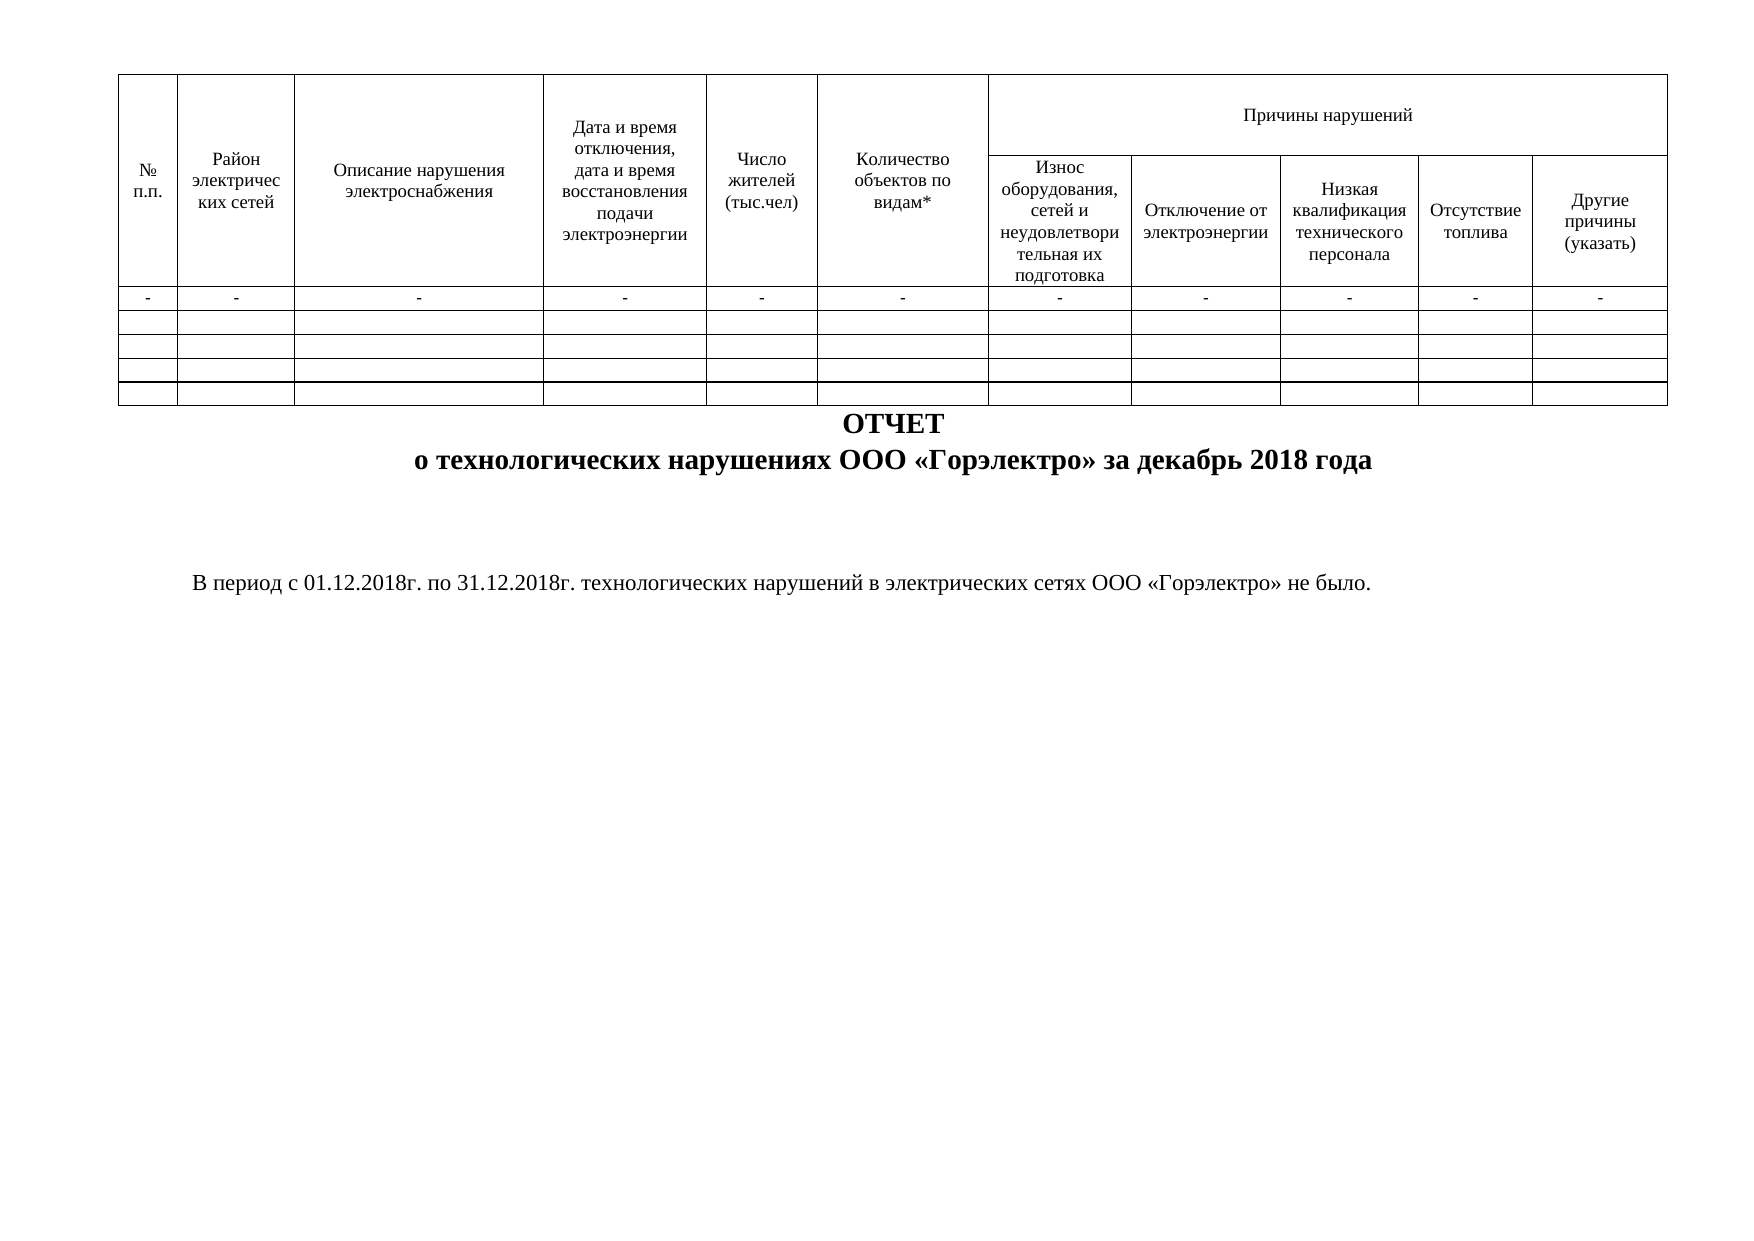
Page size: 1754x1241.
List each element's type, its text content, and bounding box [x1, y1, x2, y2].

table_cell - [119, 287, 177, 309]
table_cell [295, 311, 543, 333]
table_cell [1281, 335, 1418, 357]
table_cell [1533, 335, 1667, 357]
table_cell [1281, 359, 1418, 381]
table_cell Другие причины (указать) [1533, 156, 1667, 286]
table_cell [818, 335, 988, 357]
table_cell [1419, 335, 1532, 357]
table_cell [119, 335, 177, 357]
table_cell [119, 311, 177, 333]
table_cell [1281, 383, 1418, 405]
table_cell [1132, 335, 1280, 357]
table_header Дата и время отключения, дата и время восстановления подачи электроэнергии [544, 75, 706, 286]
table_header Число жителей (тыс.чел) [707, 75, 817, 286]
table_header Количество объектов по видам* [818, 75, 988, 286]
table_cell [707, 359, 817, 381]
table_cell [707, 383, 817, 405]
table_cell [1533, 359, 1667, 381]
table_cell [295, 383, 543, 405]
text о технологических нарушениях ООО «Горэлектро» за декабрь 2018 года [118, 442, 1668, 476]
table_cell [1132, 383, 1280, 405]
table_cell - [989, 287, 1131, 309]
table_cell [1533, 311, 1667, 333]
table_cell [178, 359, 294, 381]
table_cell [1132, 359, 1280, 381]
table_cell - [1419, 287, 1532, 309]
table_cell [544, 335, 706, 357]
table_cell [1132, 311, 1280, 333]
table_cell - [1132, 287, 1280, 309]
table_cell [1419, 311, 1532, 333]
table_cell [818, 359, 988, 381]
table_cell [989, 335, 1131, 357]
table_cell - [1281, 287, 1418, 309]
table_cell - [818, 287, 988, 309]
table_cell [295, 359, 543, 381]
table_cell - [707, 287, 817, 309]
table_cell [178, 311, 294, 333]
table_header № п.п. [119, 75, 177, 286]
table_cell [707, 335, 817, 357]
table_cell [544, 359, 706, 381]
table_cell [1281, 311, 1418, 333]
table_cell [544, 311, 706, 333]
table_cell [818, 383, 988, 405]
table_cell - [295, 287, 543, 309]
table_header Район электрических сетей [178, 75, 294, 286]
table_cell Отсутствие топлива [1419, 156, 1532, 286]
table_cell [119, 359, 177, 381]
text В период с 01.12.2018г. по 31.12.2018г. технологических нарушений в электрических сетях ООО «Горэлектро» не было. [118, 569, 1668, 595]
table_cell [178, 335, 294, 357]
table_cell Отключение от электроэнергии [1132, 156, 1280, 286]
table_cell [989, 311, 1131, 333]
table_cell [1419, 359, 1532, 381]
table_cell [707, 311, 817, 333]
table_cell [1419, 383, 1532, 405]
table_cell Износ оборудования, сетей и неудовлетворительная их подготовка [989, 156, 1131, 286]
table_cell [119, 383, 177, 405]
text ОТЧЕТ [118, 406, 1668, 440]
table_cell [989, 383, 1131, 405]
table_cell [989, 359, 1131, 381]
table_cell - [178, 287, 294, 309]
table_cell [1533, 383, 1667, 405]
table_cell - [1533, 287, 1667, 309]
table_cell Низкая квалификация технического персонала [1281, 156, 1418, 286]
table_cell [818, 311, 988, 333]
table_header Причины нарушений [989, 75, 1667, 155]
table_cell [295, 335, 543, 357]
table_header Описание нарушения электроснабжения [295, 75, 543, 286]
table_cell [544, 383, 706, 405]
table_cell [178, 383, 294, 405]
table_cell - [544, 287, 706, 309]
